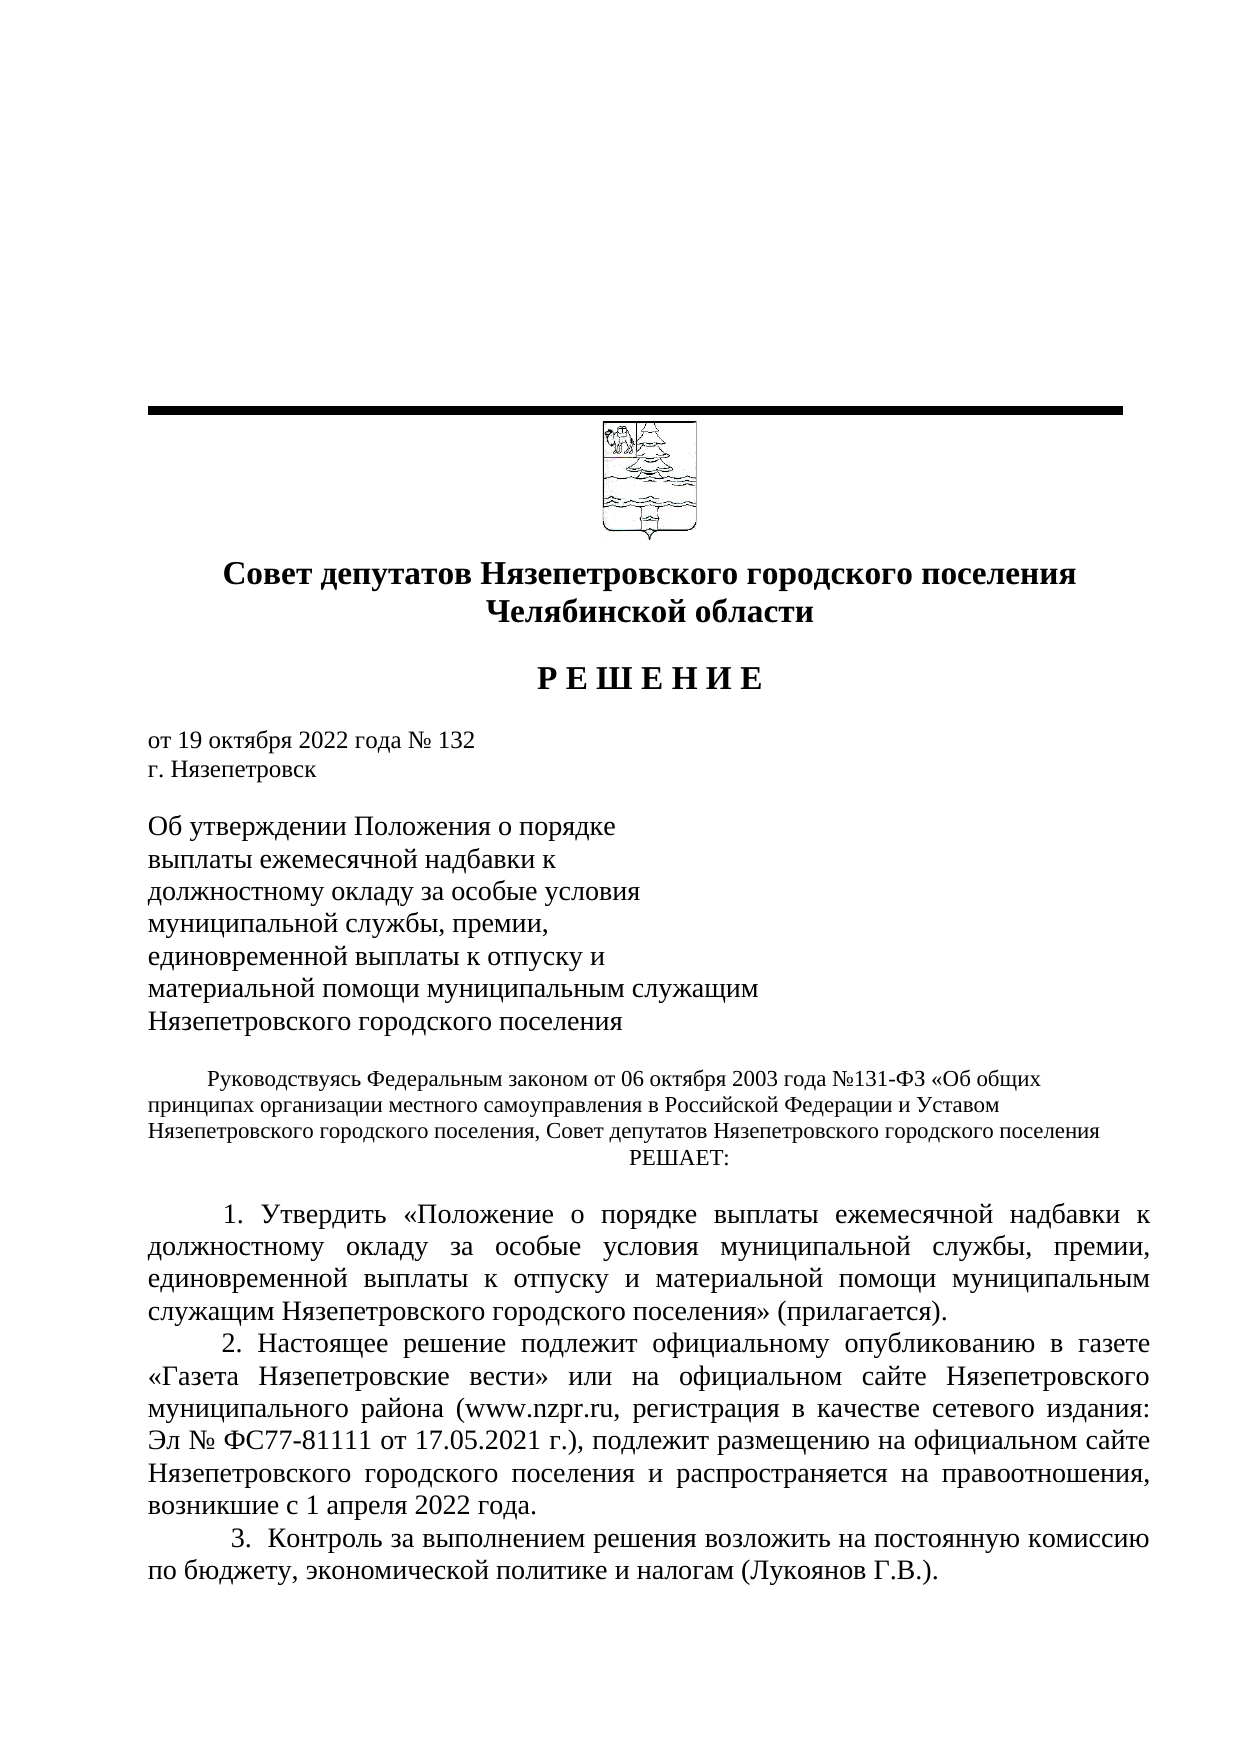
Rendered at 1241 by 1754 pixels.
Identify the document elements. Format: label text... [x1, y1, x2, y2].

text РЕШАЕТ: [148, 1144, 1152, 1170]
text муниципальной службы, премии, [148, 907, 1152, 939]
text Челябинской области [148, 591, 1152, 630]
text выплаты ежемесячной надбавки к [148, 842, 1152, 874]
text материальной помощи муниципальным служащим [148, 971, 1152, 1004]
text 3. Контроль за выполнением решения возложить на постоянную комиссию по бюджету, экономической политике и налогам (Лукоянов Г.В.). [148, 1521, 1152, 1585]
text Нязепетровского городского поселения [148, 1004, 1152, 1036]
text 1. Утвердить «Положение о порядке выплаты ежемесячной надбавки к должностному окладу за особые условия муниципальной службы, премии, единовременной выплаты к отпуску и материальной помощи муниципальным служащим Нязепетровского городского поселения» (прилагается). [148, 1197, 1152, 1326]
text единовременной выплаты к отпуску и [148, 939, 1152, 971]
text Р Е Ш Е Н И Е [148, 658, 1152, 697]
text должностному окладу за особые условия [148, 874, 1152, 907]
text 2. Настоящее решение подлежит официальному опубликованию в газете «Газета Нязепетровские вести» или на официальном сайте Нязепетровского муниципального района (www.nzpr.ru, регистрация в качестве сетевого издания: Эл № ФС77-81111 от 17.05.2021 г.), подлежит размещению на официальном сайте Нязепетровского городского поселения и распространяется на правоотношения, возникшие с 1 апреля 2022 года. [148, 1326, 1152, 1521]
text г. Нязепетровск [148, 754, 1152, 783]
text Руководствуясь Федеральным законом от 06 октября 2003 года №131-ФЗ «Об общих принципах организации местного самоуправления в Российской Федерации и Уставом Нязепетровского городского поселения, Совет депутатов Нязепетровского городского поселения [148, 1065, 1152, 1144]
text Об утверждении Положения о порядке [148, 809, 1152, 842]
text Совет депутатов Нязепетровского городского поселения [148, 553, 1152, 591]
text от 19 октября 2022 года № 132 [148, 726, 1152, 754]
